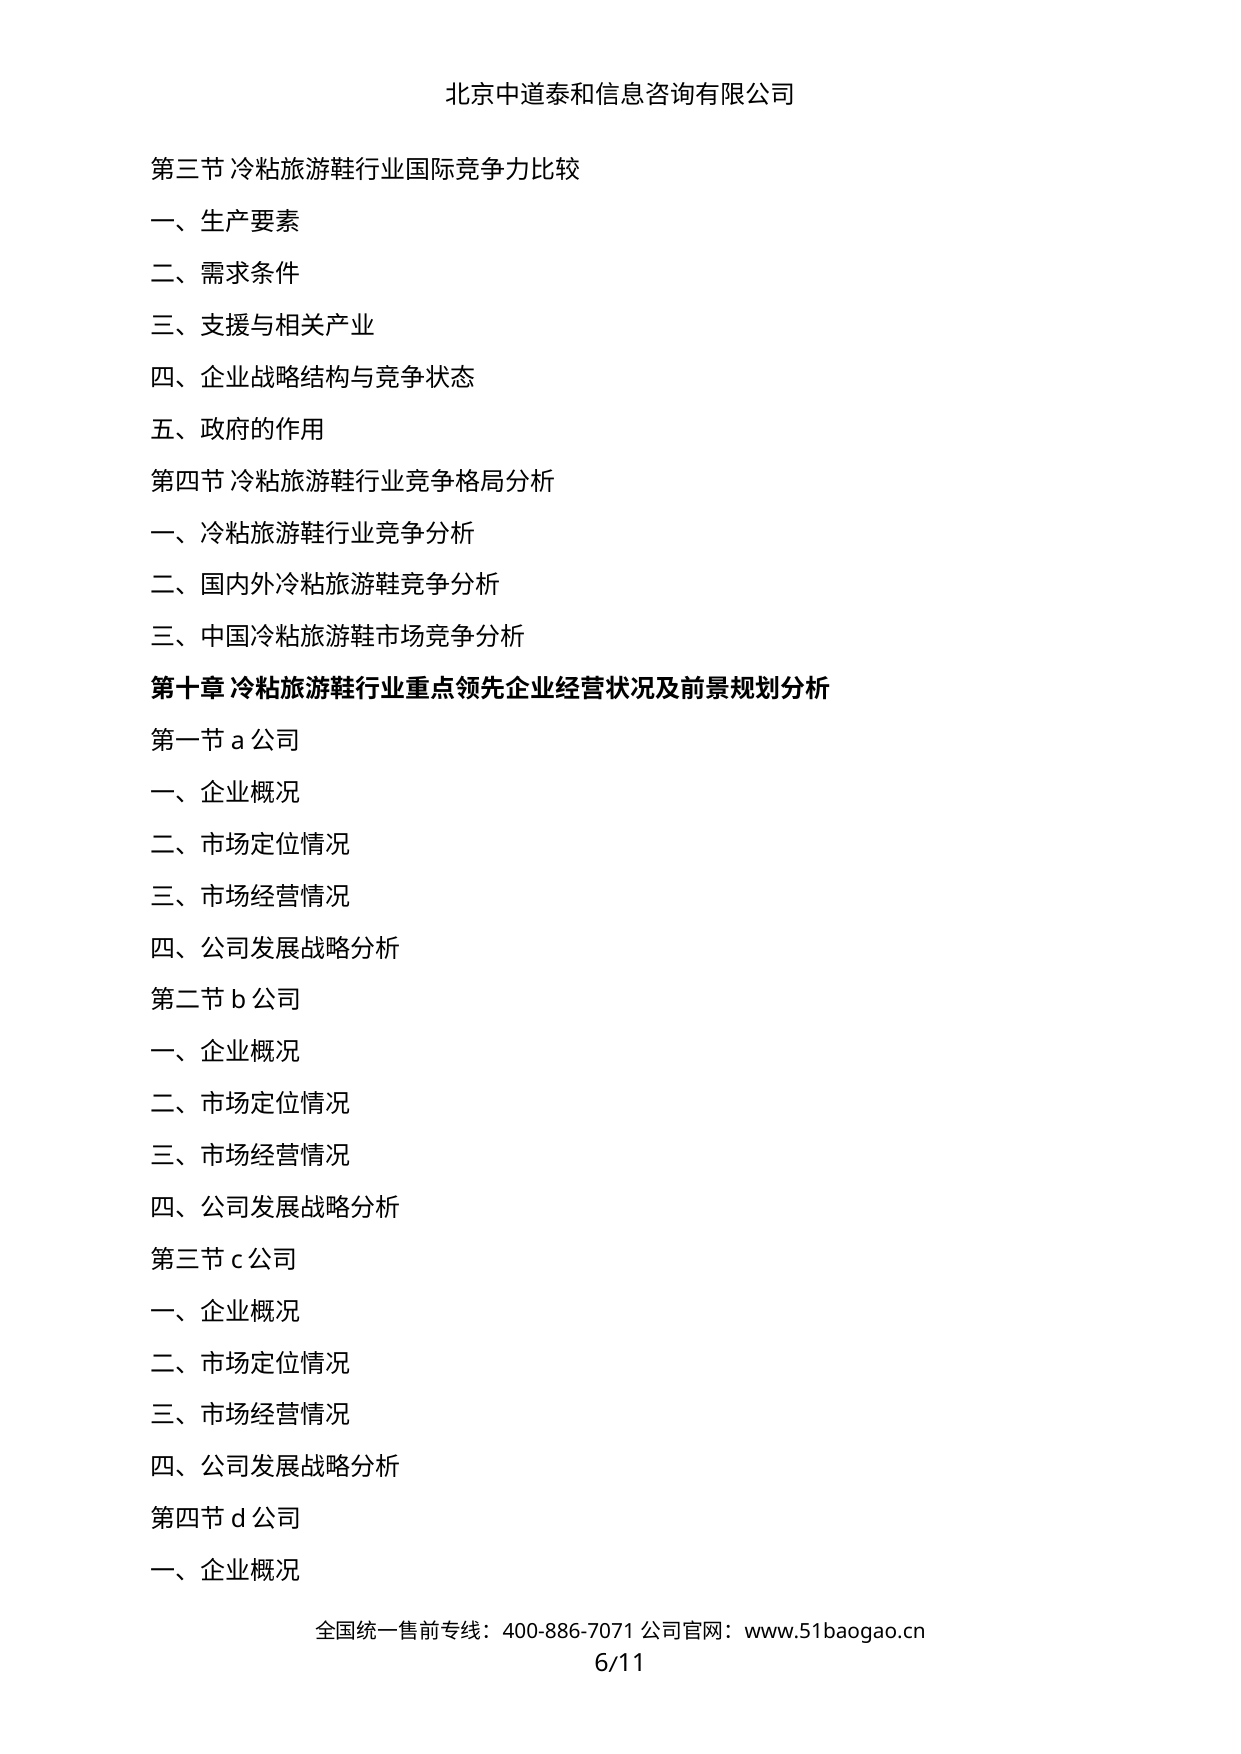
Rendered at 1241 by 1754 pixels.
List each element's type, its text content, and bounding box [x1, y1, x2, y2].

text 二、市场定位情况 [150, 1343, 1090, 1379]
text 一、企业概况 [150, 1032, 1090, 1068]
text 一、冷粘旅游鞋行业竞争分析 [150, 513, 1090, 549]
text 第三节 冷粘旅游鞋行业国际竞争力比较 [150, 150, 1090, 186]
text 二、市场定位情况 [150, 1084, 1090, 1120]
text 四、公司发展战略分析 [150, 1447, 1090, 1483]
text 一、生产要素 [150, 202, 1090, 238]
text 三、市场经营情况 [150, 1136, 1090, 1172]
text 三、市场经营情况 [150, 1395, 1090, 1431]
text 第三节 c公司 [150, 1239, 1090, 1276]
text 一、企业概况 [150, 772, 1090, 809]
text 第二节 b公司 [150, 980, 1090, 1016]
text 四、公司发展战略分析 [150, 928, 1090, 964]
text 一、企业概况 [150, 1551, 1090, 1587]
text 二、需求条件 [150, 254, 1090, 290]
text 三、市场经营情况 [150, 876, 1090, 912]
text 第一节 a公司 [150, 721, 1090, 757]
text 五、政府的作用 [150, 409, 1090, 446]
text 第四节 冷粘旅游鞋行业竞争格局分析 [150, 461, 1090, 497]
text 第十章 冷粘旅游鞋行业重点领先企业经营状况及前景规划分析 [150, 669, 1090, 705]
text 三、支援与相关产业 [150, 306, 1090, 342]
text 一、企业概况 [150, 1291, 1090, 1327]
text 四、企业战略结构与竞争状态 [150, 357, 1090, 394]
text 第四节 d公司 [150, 1499, 1090, 1535]
text 三、中国冷粘旅游鞋市场竞争分析 [150, 617, 1090, 653]
text 二、国内外冷粘旅游鞋竞争分析 [150, 565, 1090, 601]
text 二、市场定位情况 [150, 824, 1090, 861]
text 四、公司发展战略分析 [150, 1187, 1090, 1224]
